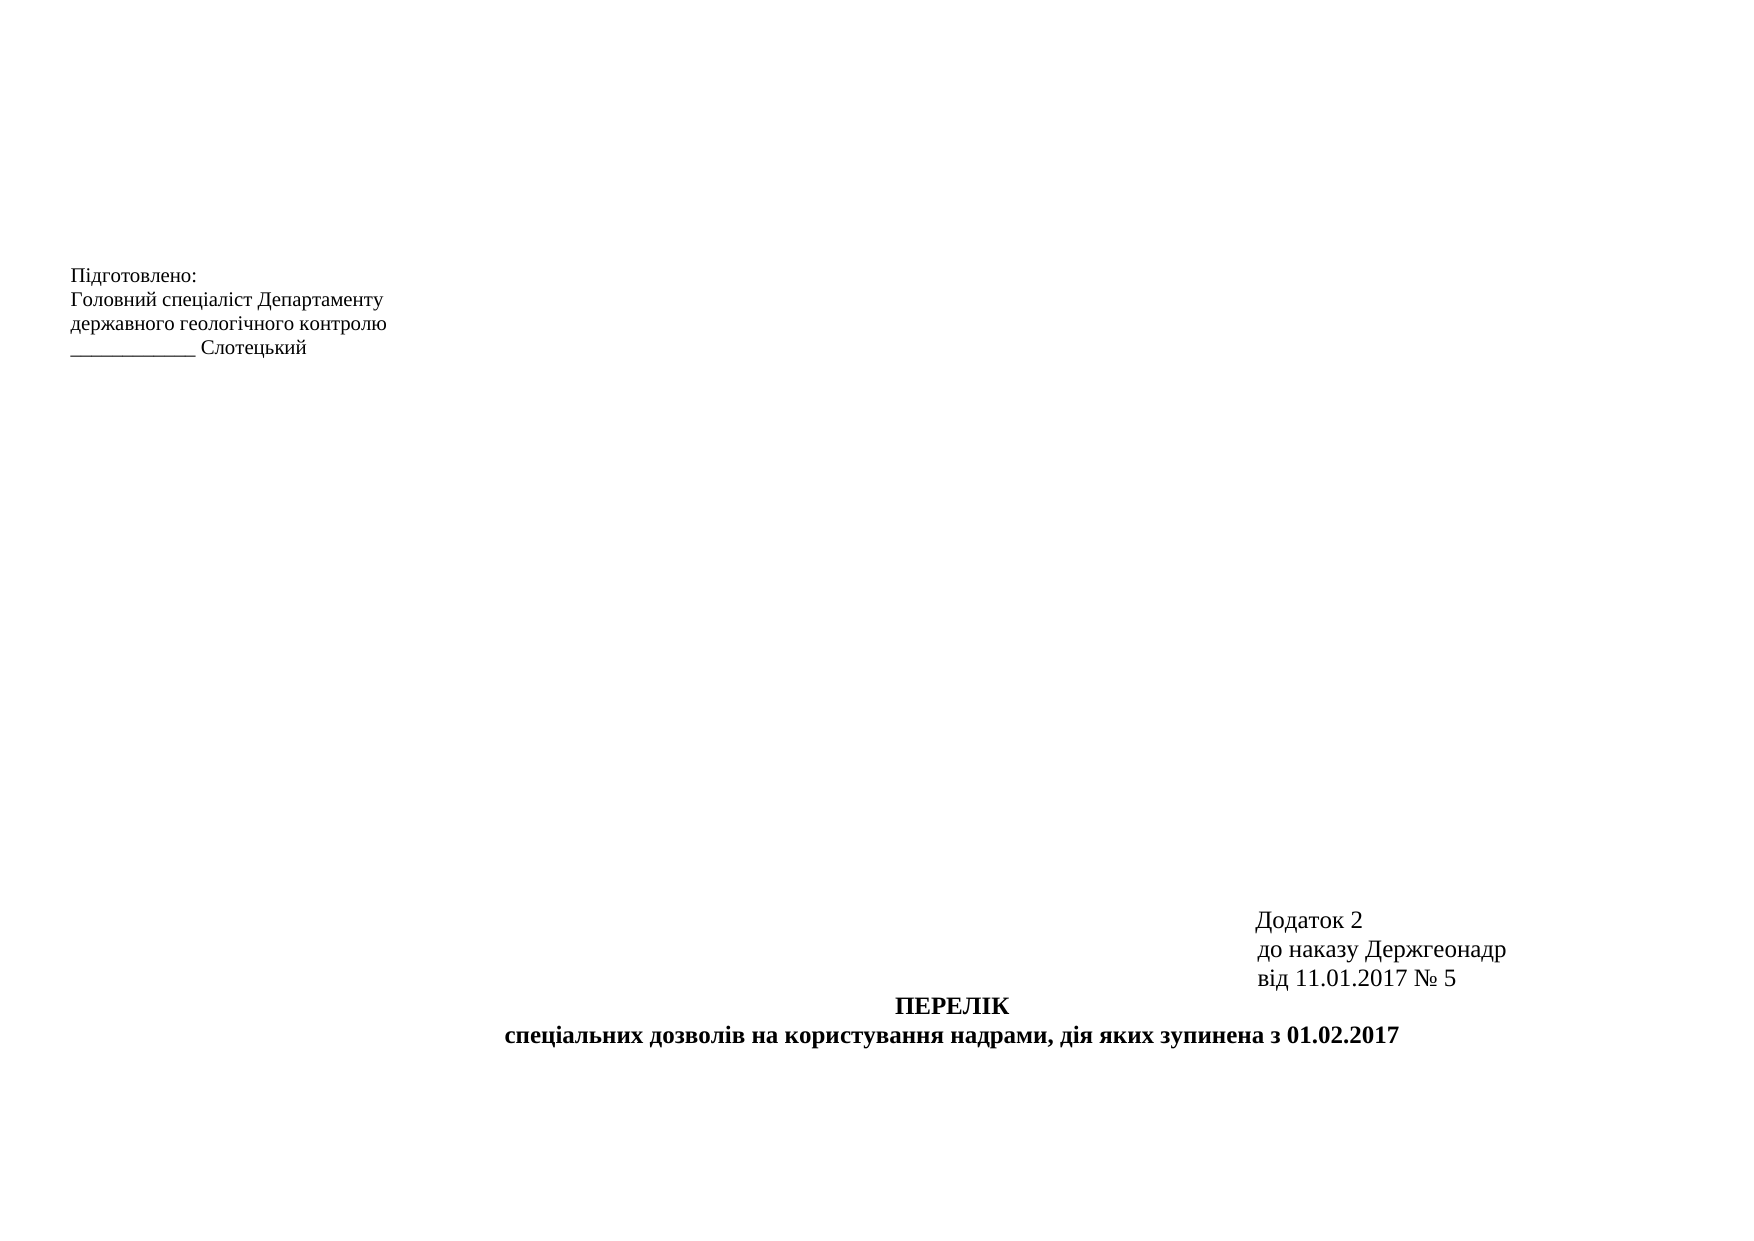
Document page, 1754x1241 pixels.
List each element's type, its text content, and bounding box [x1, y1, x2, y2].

text спеціальних дозволів на користування надрами, дія яких зупинена з 01.02.2017 [88, 1020, 1754, 1049]
text Підготовлено: [70, 263, 1647, 287]
subtitle ПЕРЕЛІК [88, 991, 1754, 1020]
text до наказу Держгеонадр від 11.01.2017 № 5 [88, 934, 1665, 991]
text ____________ Слотецький [70, 335, 1647, 359]
text Додаток 2 [88, 905, 1665, 934]
text державного геологічного контролю [70, 311, 1647, 335]
text Головний спеціаліст Департаменту [70, 287, 1647, 311]
